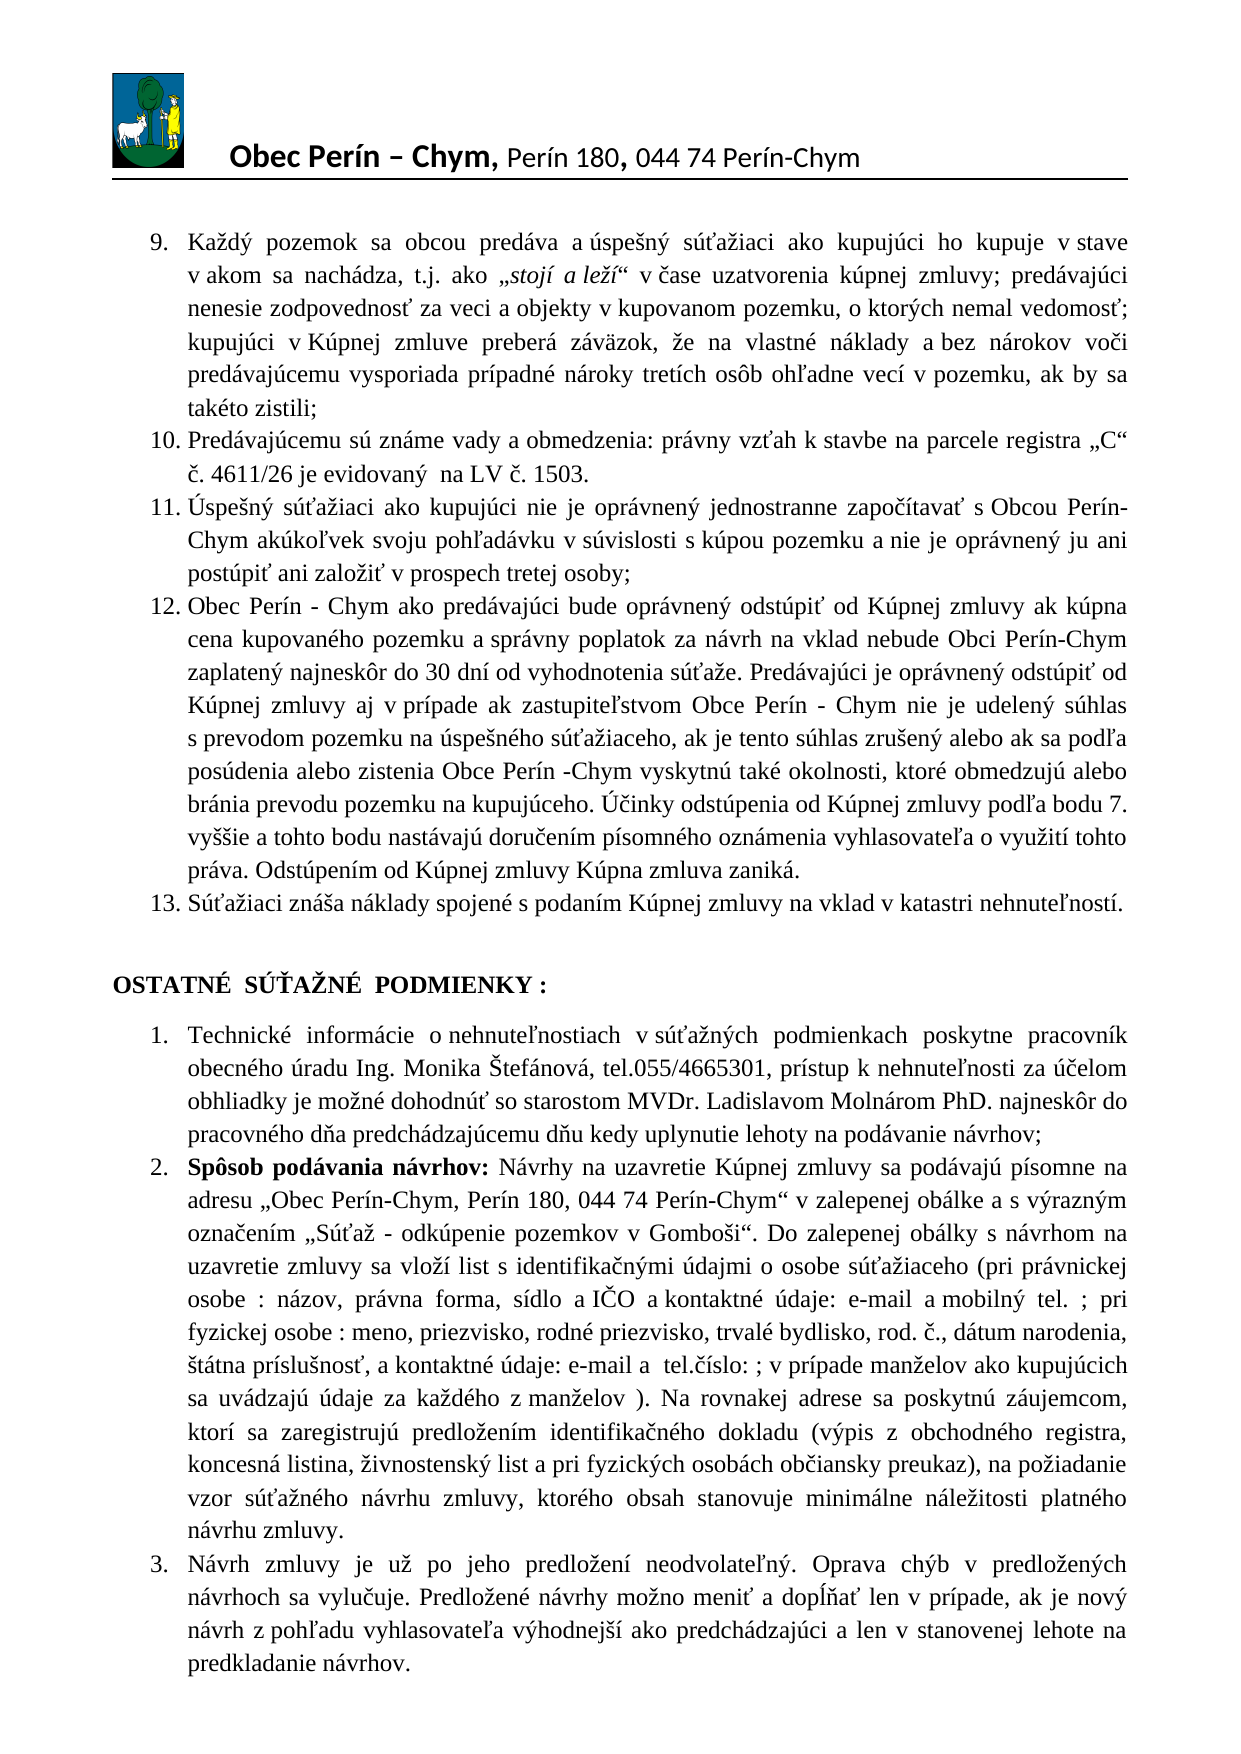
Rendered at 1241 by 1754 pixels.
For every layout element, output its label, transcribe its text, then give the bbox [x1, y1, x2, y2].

list Spôsob podávania návrhov: Návrhy na uzavretie Kúpnej zmluvy sa podávajú písomne na adresu „Obec Perín-Chym, Perín 180, 044 74 Perín-Chym“ v zalepenej obálke a s výrazným označením „Súťaž - odkúpenie pozemkov v Gomboši“. Do zalepenej obálky s návrhom na uzavretie zmluvy sa vloží list s identifikačnými údajmi o osobe súťažiaceho (pri právnickej osobe : názov, právna forma, sídlo a IČO a kontaktné údaje: e-mail a mobilný tel. ; pri fyzickej osobe : meno, priezvisko, rodné priezvisko, trvalé bydlisko, rod. č., dátum narodenia, štátna príslušnosť, a kontaktné údaje: e-mail a tel.číslo: ; v prípade manželov ako kupujúcich sa uvádzajú údaje za každého z manželov ). Na rovnakej adrese sa poskytnú záujemcom, ktorí sa zaregistrujú predložením identifikačného dokladu (výpis z obchodného registra, koncesná listina, živnostenský list a pri fyzických osobách občiansky preukaz), na požiadanie vzor súťažného návrhu zmluvy, ktorého obsah stanovuje minimálne náležitosti platného návrhu zmluvy. [150, 1152, 1128, 1544]
list Každý pozemok sa obcou predáva a úspešný súťažiaci ako kupujúci ho kupuje v stave v akom sa nachádza, t.j. ako „stojí a leží“ v čase uzatvorenia kúpnej zmluvy; predávajúci nenesie zodpovednosť za veci a objekty v kupovanom pozemku, o ktorých nemal vedomosť; kupujúci v Kúpnej zmluve preberá záväzok, že na vlastné náklady a bez nárokov voči predávajúcemu vysporiada prípadné nároky tretích osôb ohľadne vecí v pozemku, ak by sa takéto zistili; [150, 227, 1128, 421]
list Úspešný súťažiaci ako kupujúci nie je oprávnený jednostranne započítavať s Obcou Perín-Chym akúkoľvek svoju pohľadávku v súvislosti s kúpou pozemku a nie je oprávnený ju ani postúpiť ani založiť v prospech tretej osoby; [150, 492, 1128, 586]
list Súťažiaci znáša náklady spojené s podaním Kúpnej zmluvy na vklad v katastri nehnuteľností. [150, 888, 1128, 917]
list Predávajúcemu sú známe vady a obmedzenia: právny vzťah k stavbe na parcele registra „C“ č. 4611/26 je evidovaný na LV č. 1503. [150, 426, 1128, 487]
list Obec Perín - Chym ako predávajúci bude oprávnený odstúpiť od Kúpnej zmluvy ak kúpna cena kupovaného pozemku a správny poplatok za návrh na vklad nebude Obci Perín-Chym zaplatený najneskôr do 30 dní od vyhodnotenia súťaže. Predávajúci je oprávnený odstúpiť od Kúpnej zmluvy aj v prípade ak zastupiteľstvom Obce Perín - Chym nie je udelený súhlas s prevodom pozemku na úspešného súťažiaceho, ak je tento súhlas zrušený alebo ak sa podľa posúdenia alebo zistenia Obce Perín -Chym vyskytnú také okolnosti, ktoré obmedzujú alebo bránia prevodu pozemku na kupujúceho. Účinky odstúpenia od Kúpnej zmluvy podľa bodu 7. vyššie a tohto bodu nastávajú doručením písomného oznámenia vyhlasovateľa o využití tohto práva. Odstúpením od Kúpnej zmluvy Kúpna zmluva zaniká. [150, 591, 1128, 884]
picture [112, 77, 184, 168]
text OSTATNÉ SÚŤAŽNÉ PODMIENKY : [112, 971, 1128, 999]
list Návrh zmluvy je už po jeho predložení neodvolateľný. Oprava chýb v predložených návrhoch sa vylučuje. Predložené návrhy možno meniť a dopĺňať len v prípade, ak je nový návrh z pohľadu vyhlasovateľa výhodnejší ako predchádzajúci a len v stanovenej lehote na predkladanie návrhov. [150, 1549, 1128, 1676]
picture [118, 116, 146, 145]
list Technické informácie o nehnuteľnostiach v súťažných podmienkach poskytne pracovník obecného úradu Ing. Monika Štefánová, tel.055/4665301, prístup k nehnuteľnosti za účelom obhliadky je možné dohodnúť so starostom MVDr. Ladislavom Molnárom PhD. najneskôr do pracovného dňa predchádzajúcemu dňu kedy uplynutie lehoty na podávanie návrhov; [150, 1020, 1128, 1148]
